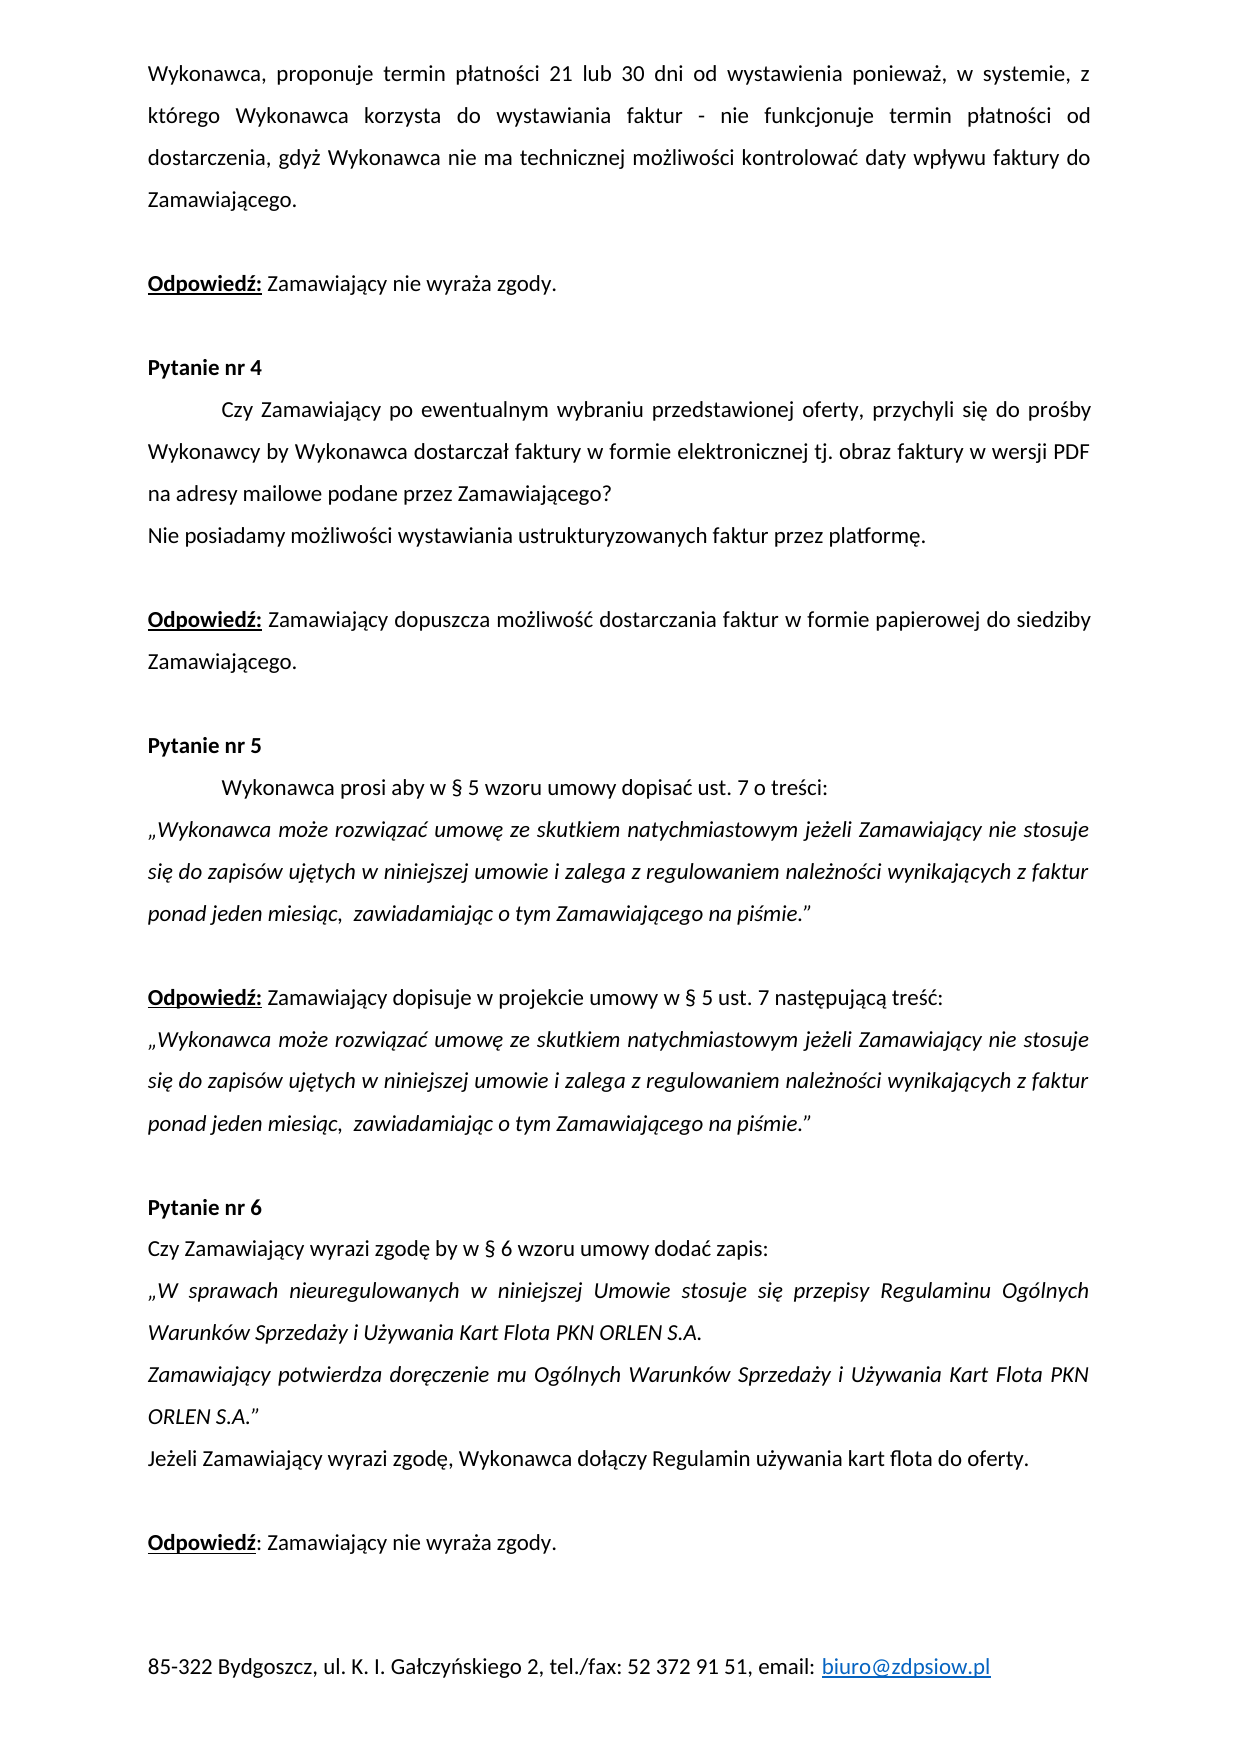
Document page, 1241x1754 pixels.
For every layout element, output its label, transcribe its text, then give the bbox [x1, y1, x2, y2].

text „Wykonawca może rozwiązać umowę ze skutkiem natychmiastowym jeżeli Zamawiający nie stosuje się do zapisów ujętych w niniejszej umowie i zalega z regulowaniem należności wynikających z faktur ponad jeden miesiąc, zawiadamiając o tym Zamawiającego na piśmie.” [148, 815, 1092, 927]
text Czy Zamawiający po ewentualnym wybraniu przedstawionej oferty, przychyli się do prośby Wykonawcy by Wykonawca dostarczał faktury w formie elektronicznej tj. obraz faktury w wersji PDF na adresy mailowe podane przez Zamawiającego? [148, 395, 1092, 507]
text Pytanie nr 4 [148, 353, 1092, 381]
text Pytanie nr 5 [148, 731, 1092, 759]
text Odpowiedź: Zamawiający dopuszcza możliwość dostarczania faktur w formie papierowej do siedziby Zamawiającego. [148, 605, 1092, 675]
text „W sprawach nieuregulowanych w niniejszej Umowie stosuje się przepisy Regulaminu Ogólnych Warunków Sprzedaży i Używania Kart Flota PKN ORLEN S.A. [148, 1277, 1092, 1347]
text „Wykonawca może rozwiązać umowę ze skutkiem natychmiastowym jeżeli Zamawiający nie stosuje się do zapisów ujętych w niniejszej umowie i zalega z regulowaniem należności wynikających z faktur ponad jeden miesiąc, zawiadamiając o tym Zamawiającego na piśmie.” [148, 1025, 1092, 1137]
text Wykonawca, proponuje termin płatności 21 lub 30 dni od wystawienia ponieważ, w systemie, z którego Wykonawca korzysta do wystawiania faktur - nie funkcjonuje termin płatności od dostarczenia, gdyż Wykonawca nie ma technicznej możliwości kontrolować daty wpływu faktury do Zamawiającego. [148, 59, 1092, 213]
text Pytanie nr 6 [148, 1193, 1092, 1221]
text Zamawiający potwierdza doręczenie mu Ogólnych Warunków Sprzedaży i Używania Kart Flota PKN ORLEN S.A.” [148, 1361, 1092, 1431]
text Odpowiedź: Zamawiający nie wyraża zgody. [148, 1528, 1092, 1556]
text Nie posiadamy możliwości wystawiania ustrukturyzowanych faktur przez platformę. [148, 521, 1092, 549]
text Jeżeli Zamawiający wyrazi zgodę, Wykonawca dołączy Regulamin używania kart flota do oferty. [148, 1444, 1092, 1472]
text Wykonawca prosi aby w § 5 wzoru umowy dopisać ust. 7 o treści: [148, 773, 1092, 801]
text Odpowiedź: Zamawiający nie wyraża zgody. [148, 269, 1092, 297]
text Czy Zamawiający wyrazi zgodę by w § 6 wzoru umowy dodać zapis: [148, 1234, 1092, 1263]
text Odpowiedź: Zamawiający dopisuje w projekcie umowy w § 5 ust. 7 następującą treść: [148, 983, 1092, 1011]
